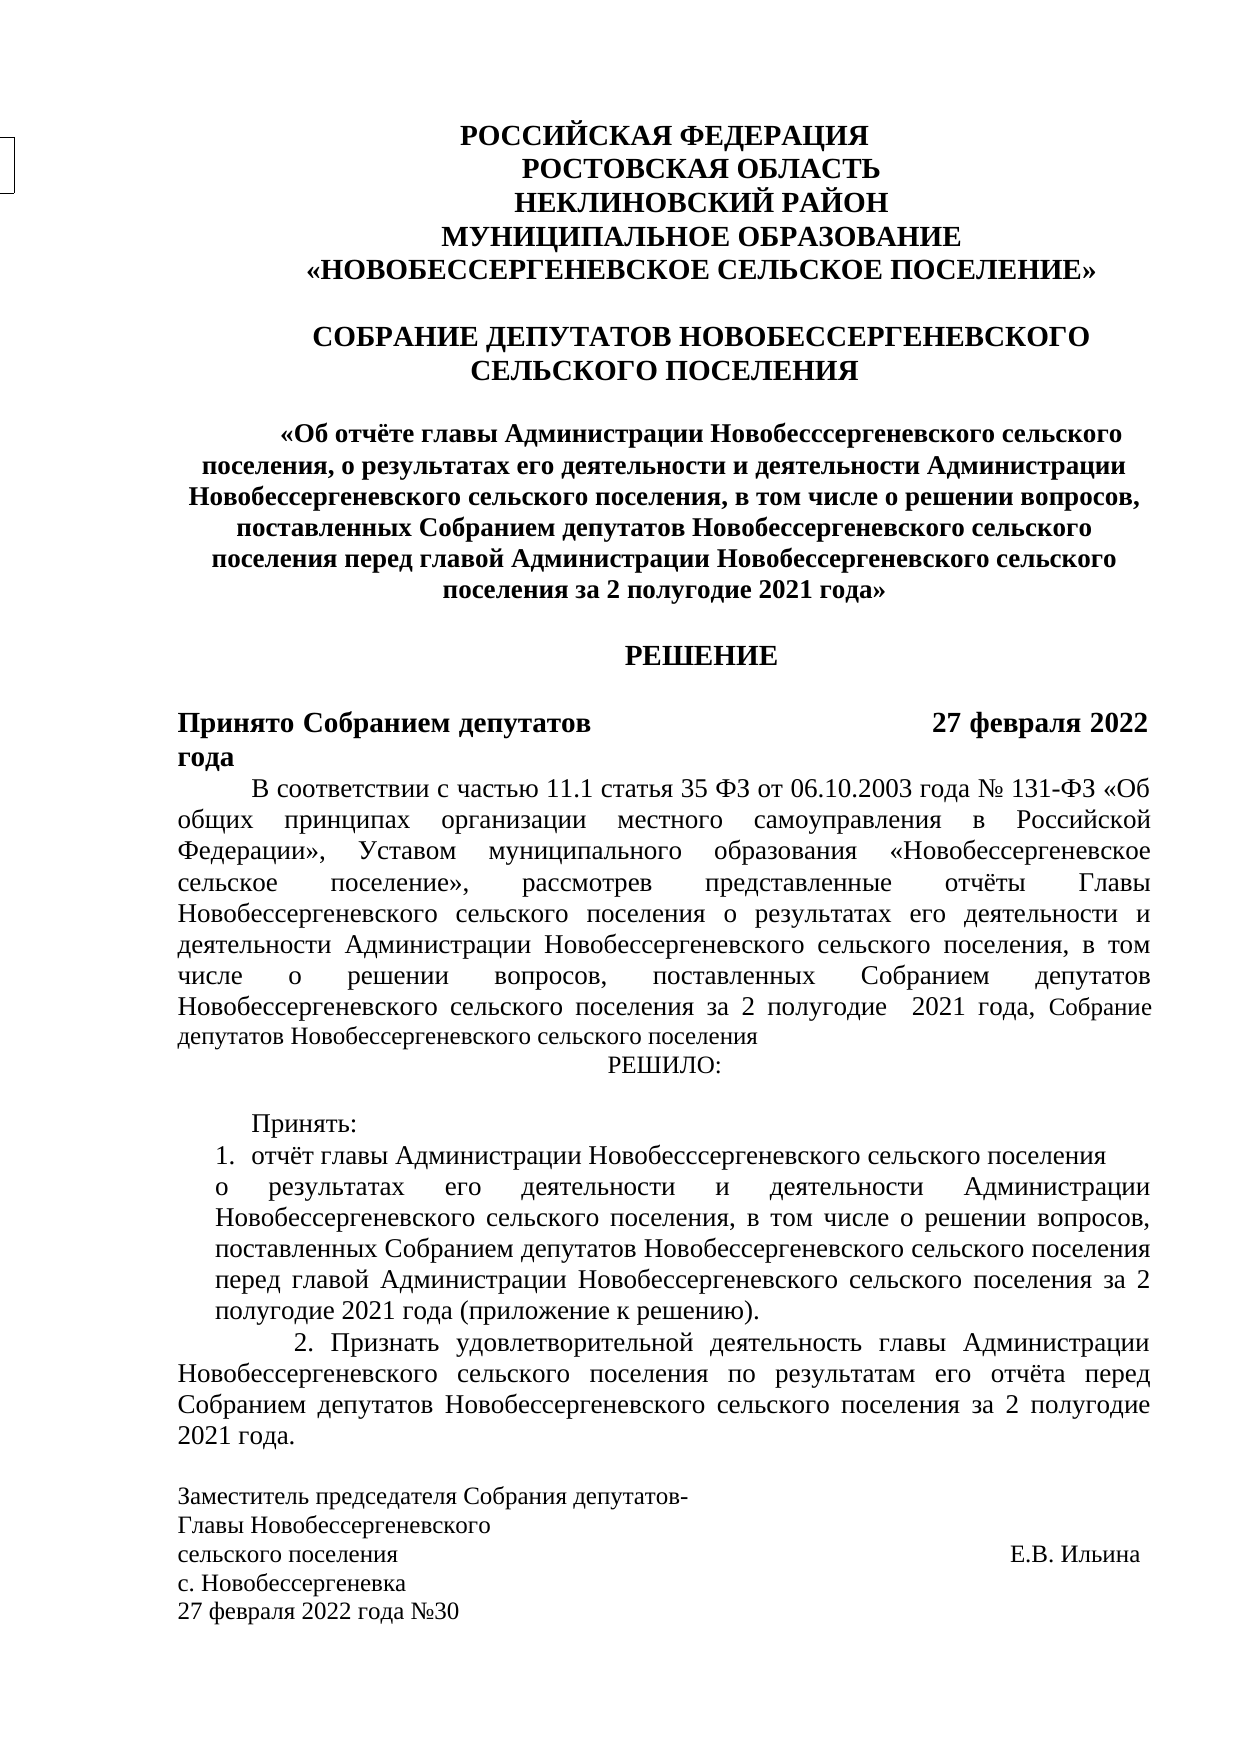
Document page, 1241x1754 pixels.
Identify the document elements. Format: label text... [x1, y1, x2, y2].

text РЕШЕНИЕ [177, 638, 1152, 672]
text СОБРАНИЕ ДЕПУТАТОВ НОВОБЕССЕРГЕНЕВСКОГО СЕЛЬСКОГО ПОСЕЛЕНИЯ [177, 319, 1152, 386]
text с. Новобессергеневка [177, 1568, 1152, 1596]
text Принято Собранием депутатов 27 февраля 2022 года [177, 705, 1152, 772]
text В соответствии с частью 11.1 статья 35 ФЗ от 06.10.2003 года № 131-ФЗ «Об общих принципах организации местного самоуправления в Российской Федерации», Уставом муниципального образования «Новобессергеневское сельское поселение», рассмотрев представленные отчёты Главы Новобессергеневского сельского поселения о результатах его деятельности и деятельности Администрации Новобессергеневского сельского поселения, в том числе о решении вопросов, поставленных Собранием депутатов Новобессергеневского сельского поселения за 2 полугодие 2021 года, Собрание депутатов Новобессергеневского сельского поселения [177, 772, 1152, 1050]
text МУНИЦИПАЛЬНОЕ ОБРАЗОВАНИЕ [177, 219, 1152, 252]
list Главы Новобессергеневского [177, 1510, 1152, 1539]
text о результатах его деятельности и деятельности Администрации Новобессергеневского сельского поселения, в том числе о решении вопросов, поставленных Собранием депутатов Новобессергеневского сельского поселения перед главой Администрации Новобессергеневского сельского поселения за 2 полугодие 2021 года (приложение к решению). [215, 1170, 1152, 1326]
text 2. Признать удовлетворительной деятельность главы Администрации Новобессергеневского сельского поселения по результатам его отчёта перед Собранием депутатов Новобессергеневского сельского поселения за 2 полугодие 2021 года. [177, 1326, 1152, 1450]
text Принять: [177, 1108, 1152, 1139]
text 27 февраля 2022 года №30 [177, 1596, 1152, 1625]
text РОСТОВСКАЯ ОБЛАСТЬ [177, 152, 1152, 185]
text «Об отчёте главы Администрации Новобесссергеневского сельского поселения, о результатах его деятельности и деятельности Администрации Новобессергеневского сельского поселения, в том числе о решении вопросов, поставленных Собранием депутатов Новобессергеневского сельского поселения перед главой Администрации Новобессергеневского сельского поселения за 2 полугодие 2021 года» [177, 418, 1152, 604]
text РЕШИЛО: [177, 1050, 1152, 1079]
title РОССИЙСКАЯ ФЕДЕРАЦИЯ [177, 118, 1152, 152]
text НЕКЛИНОВСКИЙ РАЙОН [177, 185, 1152, 219]
list отчёт главы Администрации Новобесссергеневского сельского поселения [177, 1139, 1152, 1170]
text Заместитель председателя Собрания депутатов- [177, 1481, 1152, 1510]
list сельского поселения Е.В. Ильина [177, 1539, 1152, 1568]
text «НОВОБЕССЕРГЕНЕВСКОЕ СЕЛЬСКОЕ ПОСЕЛЕНИЕ» [177, 252, 1152, 286]
